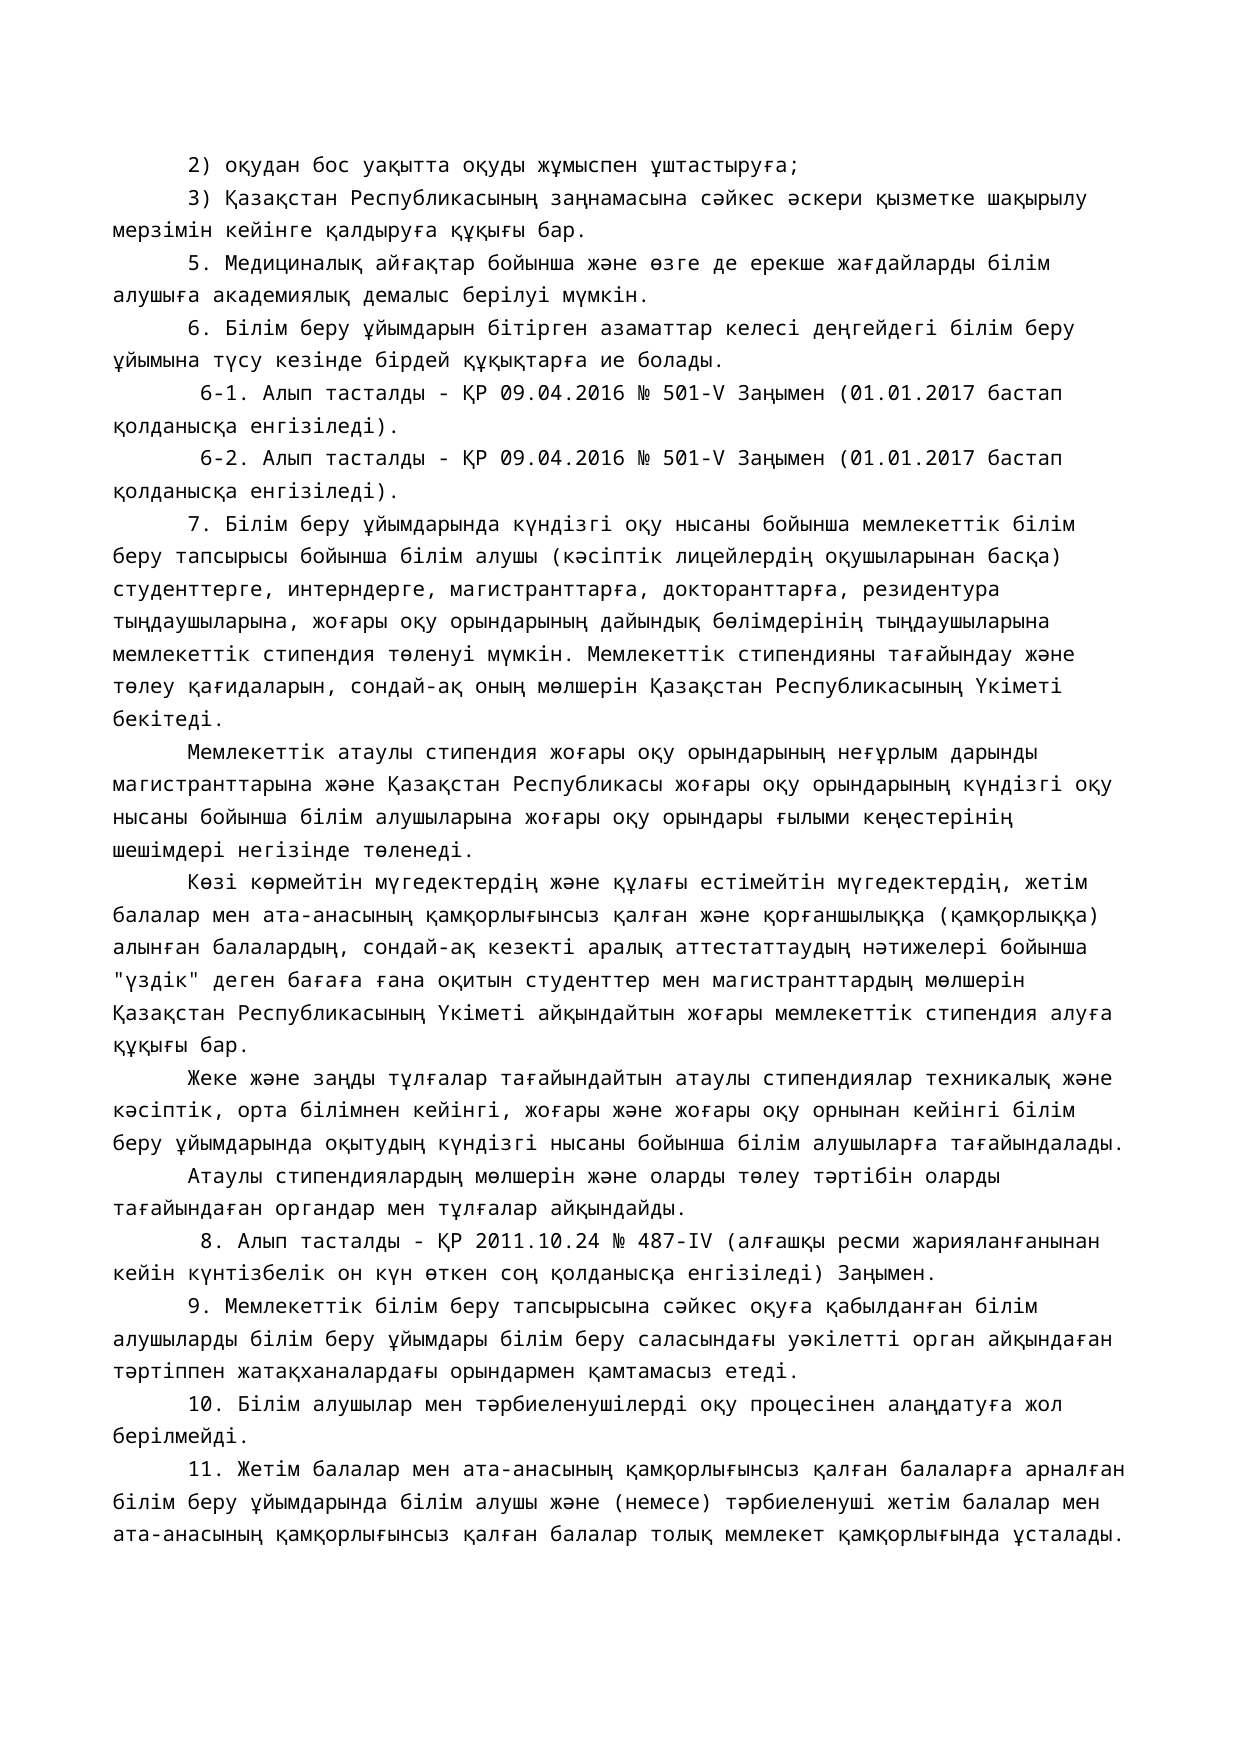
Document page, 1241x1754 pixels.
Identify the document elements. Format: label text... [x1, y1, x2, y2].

text 2) оқудан бос уақытта оқуды жұмыспен ұштастыруға; [112, 150, 1128, 178]
text Жеке және заңды тұлғалар тағайындайтын атаулы стипендиялар техникалық және кәсіптік, орта білімнен кейінгі, жоғары және жоғары оқу орнынан кейінгі білім беру ұйымдарында оқытудың күндізгі нысаны бойынша білім алушыларға тағайындалады. [112, 1063, 1128, 1157]
text Көзі көрмейтін мүгедектердің және құлағы естімейтін мүгедектердің, жетім балалар мен ата-анасының қамқорлығынсыз қалған және қорғаншылыққа (қамқорлыққа) алынған балалардың, сондай-ақ кезекті аралық аттестаттаудың нәтижелері бойынша "үздік" деген бағаға ғана оқитын студенттер мен магистранттардың мөлшерін Қазақстан Республикасының Үкіметі айқындайтын жоғары мемлекеттік стипендия алуға құқығы бар. [112, 867, 1128, 1059]
text Мемлекеттiк атаулы стипендия жоғары оқу орындарының неғұрлым дарынды магистранттарына және Қазақстан Республикасы жоғары оқу орындарының күндiзгi оқу нысаны бойынша бiлiм алушыларына жоғары оқу орындары ғылыми кеңестерiнiң шешiмдерi негiзiнде төленеді. [112, 737, 1128, 863]
text 3) Қазақстан Республикасының заңнамасына сәйкес әскери қызметке шақырылу мерзімін кейінге қалдыруға құқығы бар. [112, 183, 1128, 244]
text 7. Білім беру ұйымдарында күндізгі оқу нысаны бойынша мемлекеттік білім беру тапсырысы бойынша білім алушы (кәсіптік лицейлердің оқушыларынан басқа) студенттерге, интерндерге, магистранттарға, докторанттарға, резидентура тыңдаушыларына, жоғары оқу орындарының дайындық бөлімдерінің тыңдаушыларына мемлекеттік стипендия төленуі мүмкін. Мемлекеттік стипендияны тағайындау және төлеу қағидаларын, сондай-ақ оның мөлшерін Қазақстан Республикасының Үкіметі бекітеді. [112, 509, 1128, 733]
text 10. Білім алушылар мен тәрбиеленушілерді оқу процесінен алаңдатуға жол берілмейді. [112, 1389, 1128, 1450]
text Атаулы стипендиялардың мөлшерін және оларды төлеу тәртібін оларды тағайындаған органдар мен тұлғалар айқындайды. [112, 1161, 1128, 1222]
text 5. Медициналық айғақтар бойынша және өзге де ерекше жағдайларды білім алушыға академиялық демалыс берілуі мүмкін. [112, 248, 1128, 309]
text 8. Алып тасталды - ҚР 2011.10.24 № 487-ІV (алғашқы ресми жарияланғанынан кейін күнтiзбелiк он күн өткен соң қолданысқа енгiзiледi) Заңымен. [112, 1226, 1128, 1287]
text 9. Мемлекеттік білім беру тапсырысына сәйкес оқуға қабылданған білім алушыларды білім беру ұйымдары білім беру саласындағы уәкілетті орган айқындаған тәртіппен жатақханалардағы орындармен қамтамасыз етеді. [112, 1291, 1128, 1385]
text 6. Білім беру ұйымдарын бітірген азаматтар келесі деңгейдегі білім беру ұйымына түсу кезінде бірдей құқықтарға ие болады. [112, 313, 1128, 374]
text 6-2. Алып тасталды - ҚР 09.04.2016 № 501-V Заңымен (01.01.2017 бастап қолданысқа енгізіледі). [112, 443, 1128, 504]
text 6-1. Алып тасталды - ҚР 09.04.2016 № 501-V Заңымен (01.01.2017 бастап қолданысқа енгізіледі). [112, 378, 1128, 439]
text 11. Жетім балалар мен ата-анасының қамқорлығынсыз қалған балаларға арналған білім беру ұйымдарында білім алушы және (немесе) тәрбиеленуші жетім балалар мен ата-анасының қамқорлығынсыз қалған балалар толық мемлекет қамқорлығында ұсталады. [112, 1454, 1128, 1548]
